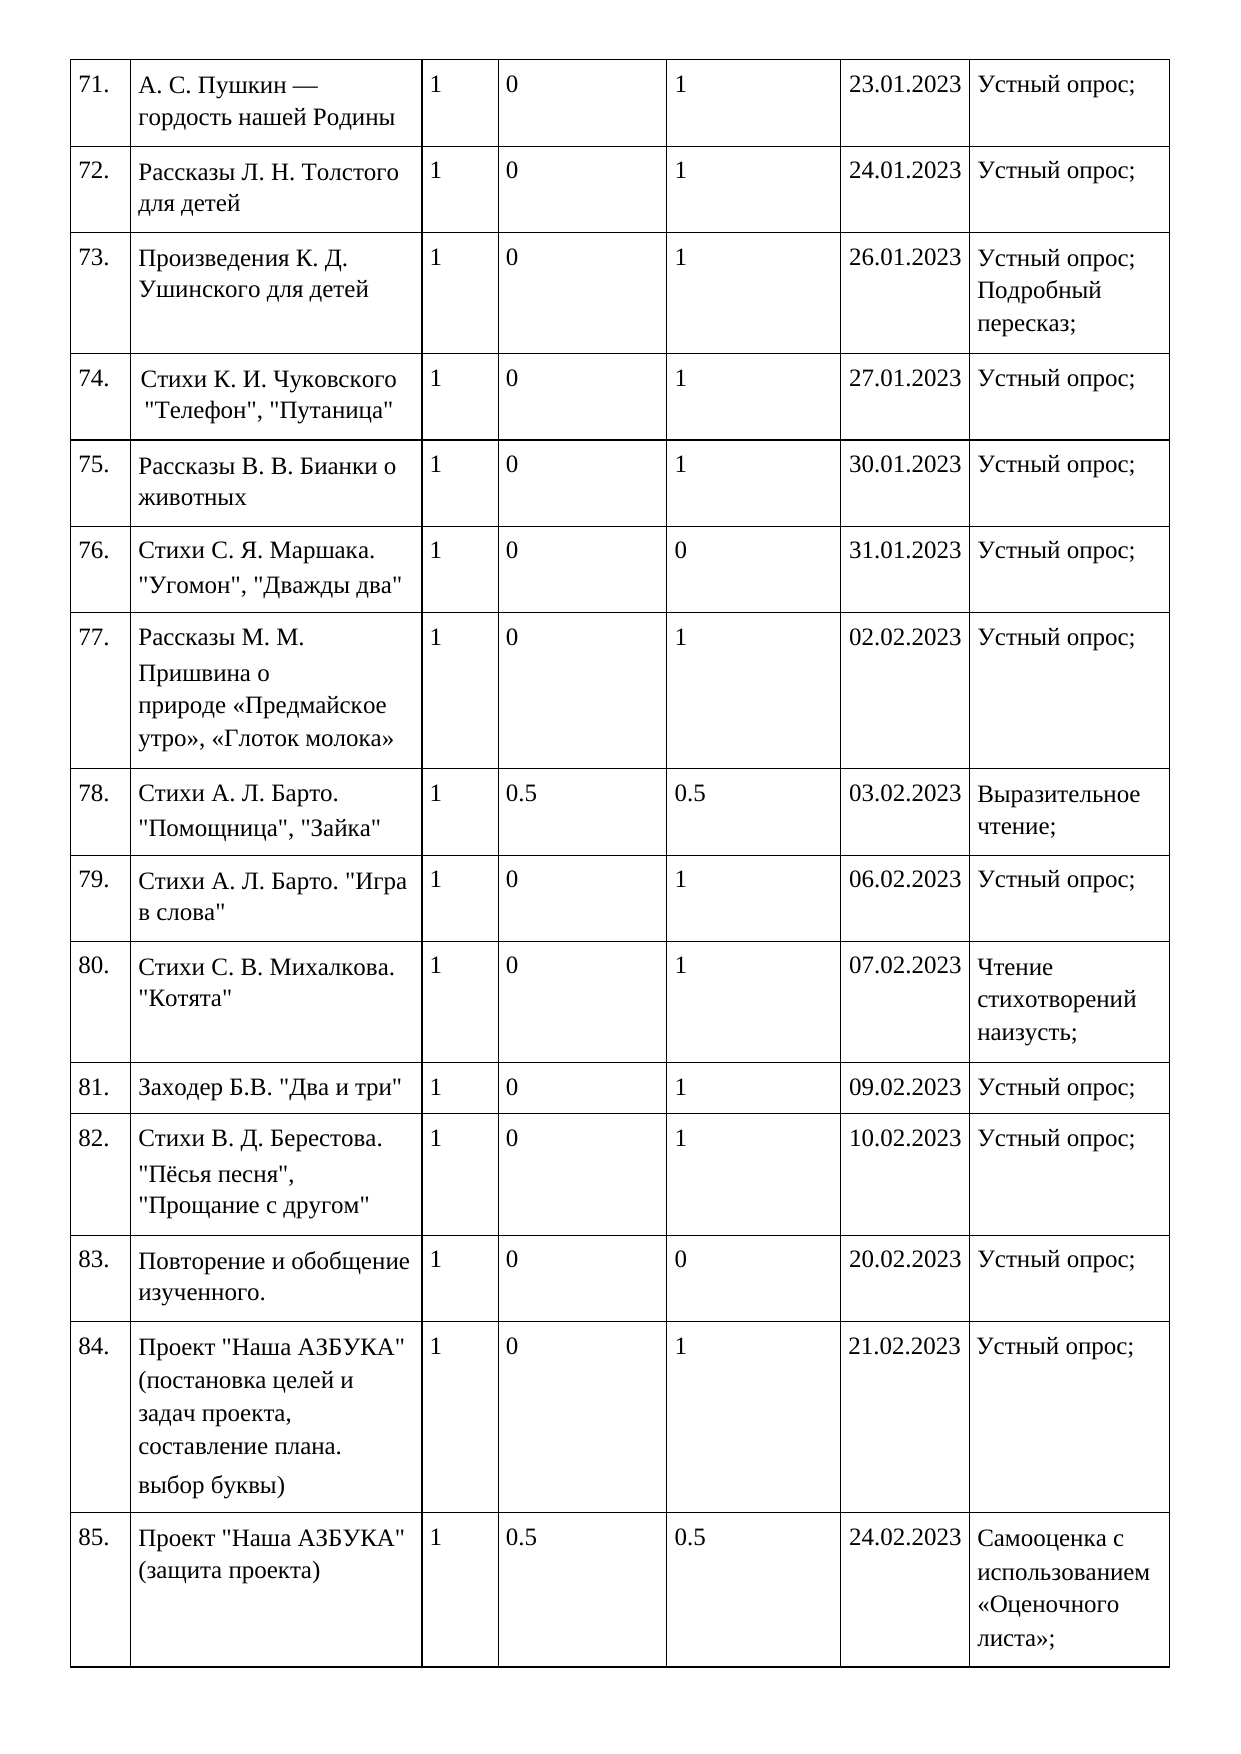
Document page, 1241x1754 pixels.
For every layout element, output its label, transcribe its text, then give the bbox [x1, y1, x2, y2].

table_cell 75. [71, 441, 130, 526]
table_cell 31.01.2023 [841, 527, 969, 612]
table_cell Проект "Наша АЗБУКА" (защита проекта) [131, 1513, 421, 1666]
table_cell 21.02.2023 [841, 1322, 969, 1512]
table_cell 1 [423, 1236, 498, 1321]
table_cell 1 [667, 233, 840, 353]
table_cell 1 [667, 147, 840, 232]
table_cell 0.5 [667, 1513, 840, 1666]
table_cell Произведения К. Д. Ушинского для детей [131, 233, 421, 353]
table_cell 09.02.2023 [841, 1063, 969, 1113]
table_header 23.01.2023 [841, 60, 969, 146]
table_cell Выразительное чтение; [970, 769, 1169, 854]
table_cell 24.02.2023 [841, 1513, 969, 1666]
table_cell Устный опрос; [970, 1236, 1169, 1321]
table_cell 1 [423, 1114, 498, 1235]
table_cell 77. [71, 613, 130, 768]
table_cell 0 [499, 233, 666, 353]
table_cell Устный опрос; [970, 147, 1169, 232]
table_cell 78. [71, 769, 130, 854]
table_header 0 [499, 60, 666, 146]
table_cell 1 [423, 1513, 498, 1666]
table_cell 07.02.2023 [841, 942, 969, 1062]
table_cell 1 [667, 942, 840, 1062]
table_cell 1 [423, 233, 498, 353]
table_cell 10.02.2023 [841, 1114, 969, 1235]
table_cell 1 [423, 527, 498, 612]
table_cell 1 [423, 1063, 498, 1113]
table_header 71. [71, 60, 130, 146]
table_cell 1 [423, 613, 498, 768]
table_cell Стихи К. И. Чуковского "Телефон", "Путаница" [131, 354, 421, 439]
table_cell 03.02.2023 [841, 769, 969, 854]
table_cell 0 [499, 613, 666, 768]
table_cell 27.01.2023 [841, 354, 969, 439]
table_cell 0 [499, 1114, 666, 1235]
table_cell 0 [499, 1236, 666, 1321]
table_cell 1 [423, 942, 498, 1062]
table_cell 79. [71, 856, 130, 941]
table_cell Устный опрос; [970, 441, 1169, 526]
table_cell 85. [71, 1513, 130, 1666]
table_cell 0 [499, 354, 666, 439]
table_header 1 [667, 60, 840, 146]
table_cell Чтение стихотворений наизусть; [970, 942, 1169, 1062]
table_cell 0.5 [667, 769, 840, 854]
table_cell 0 [499, 942, 666, 1062]
table_cell 1 [667, 1063, 840, 1113]
table_cell 82. [71, 1114, 130, 1235]
table_cell 1 [423, 441, 498, 526]
table_cell Устный опрос; [970, 1063, 1169, 1113]
table_cell 73. [71, 233, 130, 353]
table_cell 1 [423, 354, 498, 439]
table_header 1 [423, 60, 498, 146]
table_cell Стихи С. Я. Маршака. "Угомон", "Дважды два" [131, 527, 421, 612]
table_cell 02.02.2023 [841, 613, 969, 768]
table_cell 0 [667, 1236, 840, 1321]
table_cell 0 [499, 441, 666, 526]
table_cell 0 [499, 1322, 666, 1512]
table_header Устный опрос; [970, 60, 1169, 146]
table_cell Устный опрос; [970, 1322, 1169, 1512]
table_cell 0.5 [499, 769, 666, 854]
table_cell Стихи А. Л. Барто. "Игра в слова" [131, 856, 421, 941]
table_cell 84. [71, 1322, 130, 1512]
table_cell Устный опрос; [970, 527, 1169, 612]
table_cell 30.01.2023 [841, 441, 969, 526]
table_cell 0 [499, 147, 666, 232]
table_cell Заходер Б.В. "Два и три" [131, 1063, 421, 1113]
table_cell 1 [423, 769, 498, 854]
table_cell 1 [667, 856, 840, 941]
table_cell Повторение и обобщение изученного. [131, 1236, 421, 1321]
table_cell 1 [667, 1322, 840, 1512]
table_header А. С. Пушкин — гордость нашей Родины [131, 60, 421, 146]
table_cell Самооценка с использованием«Оценочного листа»; [970, 1513, 1169, 1666]
table_cell Стихи С. В. Михалкова. "Котята" [131, 942, 421, 1062]
table_cell 06.02.2023 [841, 856, 969, 941]
table_cell 0 [499, 856, 666, 941]
table_cell 1 [667, 441, 840, 526]
table_cell 1 [423, 147, 498, 232]
table_cell 1 [423, 1322, 498, 1512]
table_cell 0 [499, 527, 666, 612]
table_cell 26.01.2023 [841, 233, 969, 353]
table_cell 0.5 [499, 1513, 666, 1666]
table_cell Рассказы Л. Н. Толстого для детей [131, 147, 421, 232]
table_cell Рассказы В. В. Бианки о животных [131, 441, 421, 526]
table_cell Устный опрос; [970, 354, 1169, 439]
table_cell 1 [667, 613, 840, 768]
table_cell 0 [499, 1063, 666, 1113]
table_cell Устный опрос; [970, 613, 1169, 768]
table_cell Проект "Наша АЗБУКА" (постановка целей и задач проекта, составление плана. выбор буквы) [131, 1322, 421, 1512]
table_cell Устный опрос; [970, 1114, 1169, 1235]
table_cell 24.01.2023 [841, 147, 969, 232]
table_cell 83. [71, 1236, 130, 1321]
table_cell 72. [71, 147, 130, 232]
table_cell 1 [423, 856, 498, 941]
table_cell Стихи А. Л. Барто. "Помощница", "Зайка" [131, 769, 421, 854]
table_cell 0 [667, 527, 840, 612]
table_cell 1 [667, 354, 840, 439]
table_cell Стихи В. Д. Берестова. "Пёсья песня", "Прощание с другом" [131, 1114, 421, 1235]
table_cell 76. [71, 527, 130, 612]
table_cell 74. [71, 354, 130, 439]
table_cell Устный опрос; [970, 856, 1169, 941]
table_cell 80. [71, 942, 130, 1062]
table_cell Устный опрос; Подробный пересказ; [970, 233, 1169, 353]
table_cell Рассказы М. М. Пришвина о природе «Предмайское утро», «Глоток молока» [131, 613, 421, 768]
table_cell 1 [667, 1114, 840, 1235]
table_cell 81. [71, 1063, 130, 1113]
table_cell 20.02.2023 [841, 1236, 969, 1321]
